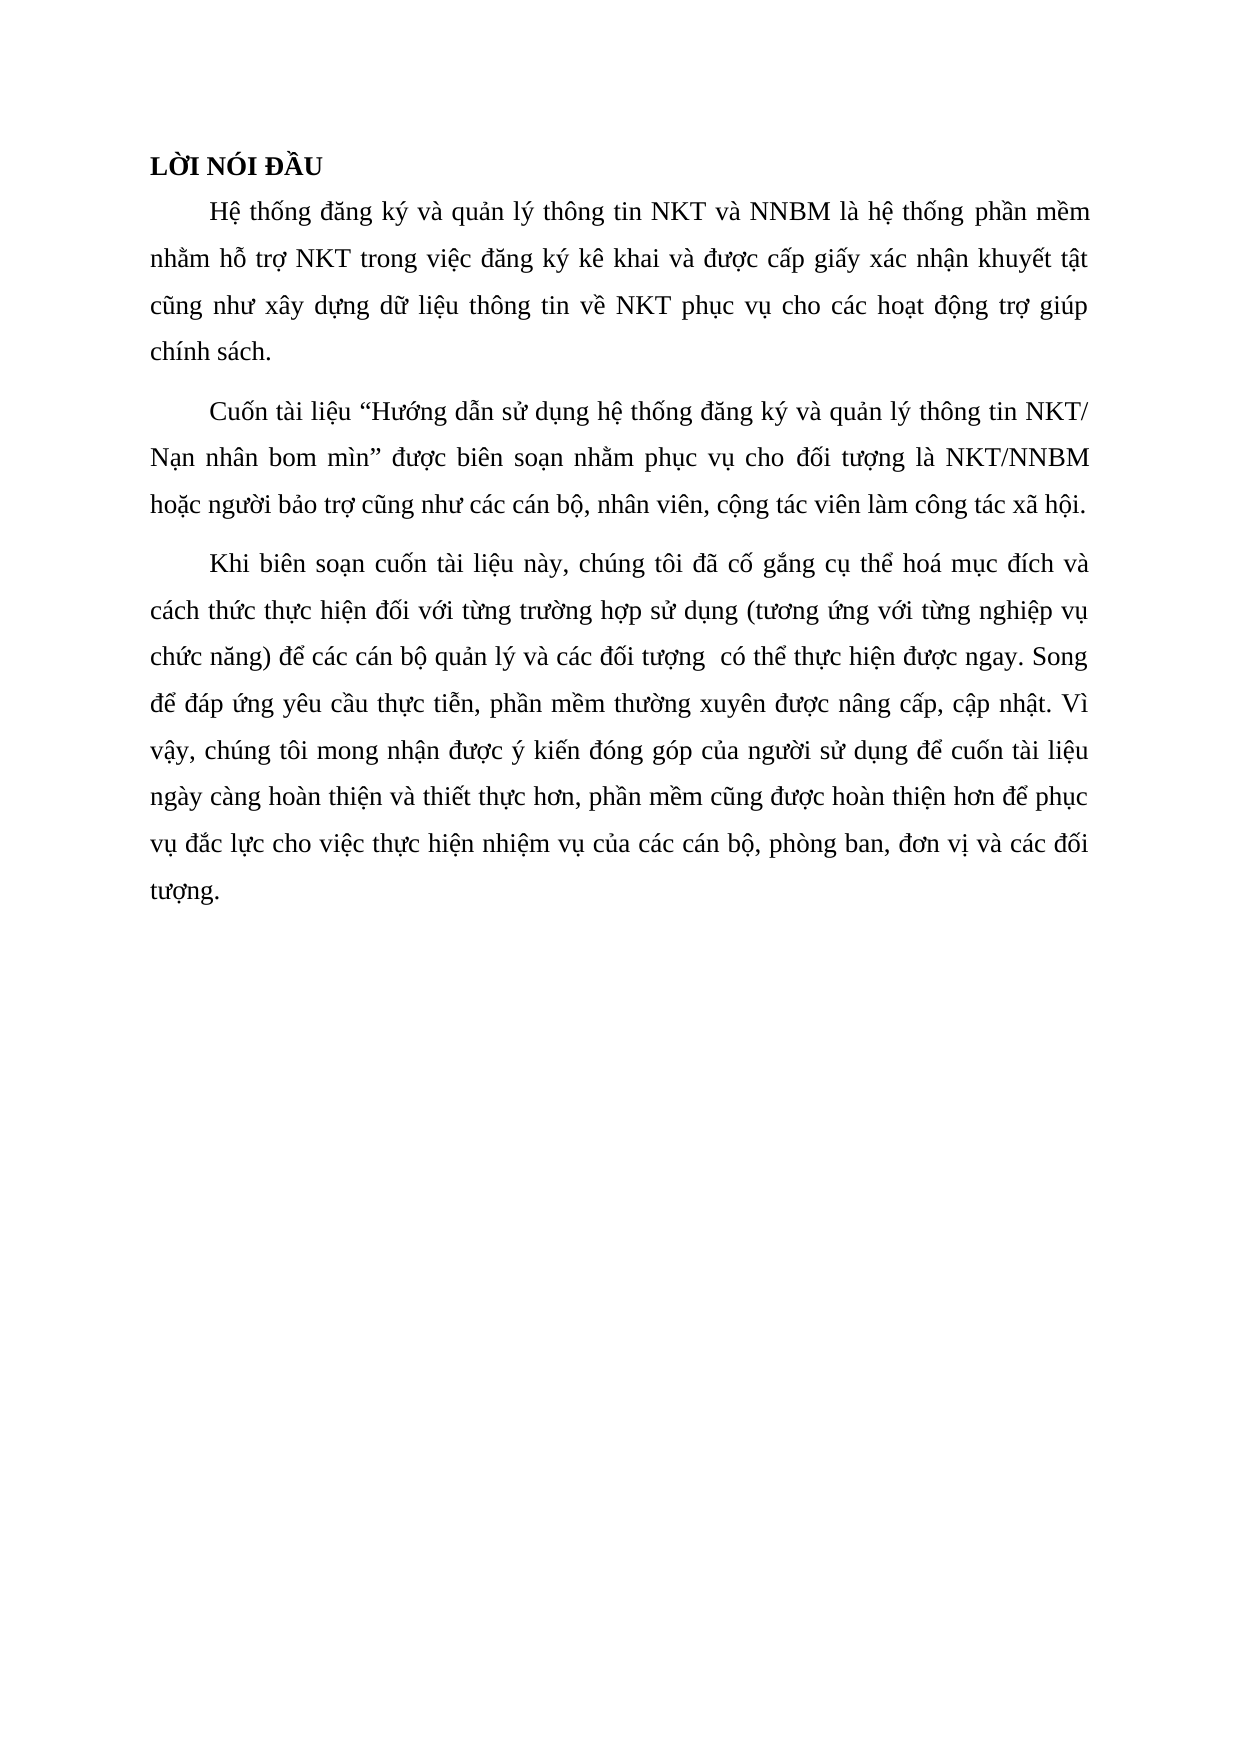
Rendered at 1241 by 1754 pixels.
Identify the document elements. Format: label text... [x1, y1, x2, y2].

text Hệ thống đăng ký và quản lý thông tin NKT và NNBM là hệ thống phần mềm nhằm hỗ trợ NKT trong việc đăng ký kê khai và được cấp giấy xác nhận khuyết tật cũng như xây dựng dữ liệu thông tin về NKT phục vụ cho các hoạt động trợ giúp chính sách. [150, 195, 1090, 367]
subtitle LỜI NÓI ĐẦU [150, 150, 1090, 181]
text Cuốn tài liệu “Hướng dẫn sử dụng hệ thống đăng ký và quản lý thông tin NKT/ Nạn nhân bom mìn” được biên soạn nhằm phục vụ cho đối tượng là NKT/NNBM hoặc người bảo trợ cũng như các cán bộ, nhân viên, cộng tác viên làm công tác xã hội. [150, 394, 1090, 519]
text Khi biên soạn cuốn tài liệu này, chúng tôi đã cố gắng cụ thể hoá mục đích và cách thức thực hiện đối với từng trường hợp sử dụng (tương ứng với từng nghiệp vụ chức năng) để các cán bộ quản lý và các đối tượng có thể thực hiện được ngay. Song để đáp ứng yêu cầu thực tiễn, phần mềm thường xuyên được nâng cấp, cập nhật. Vì vậy, chúng tôi mong nhận được ý kiến đóng góp của người sử dụng để cuốn tài liệu ngày càng hoàn thiện và thiết thực hơn, phần mềm cũng được hoàn thiện hơn để phục vụ đắc lực cho việc thực hiện nhiệm vụ của các cán bộ, phòng ban, đơn vị và các đối tượng. [150, 547, 1090, 905]
